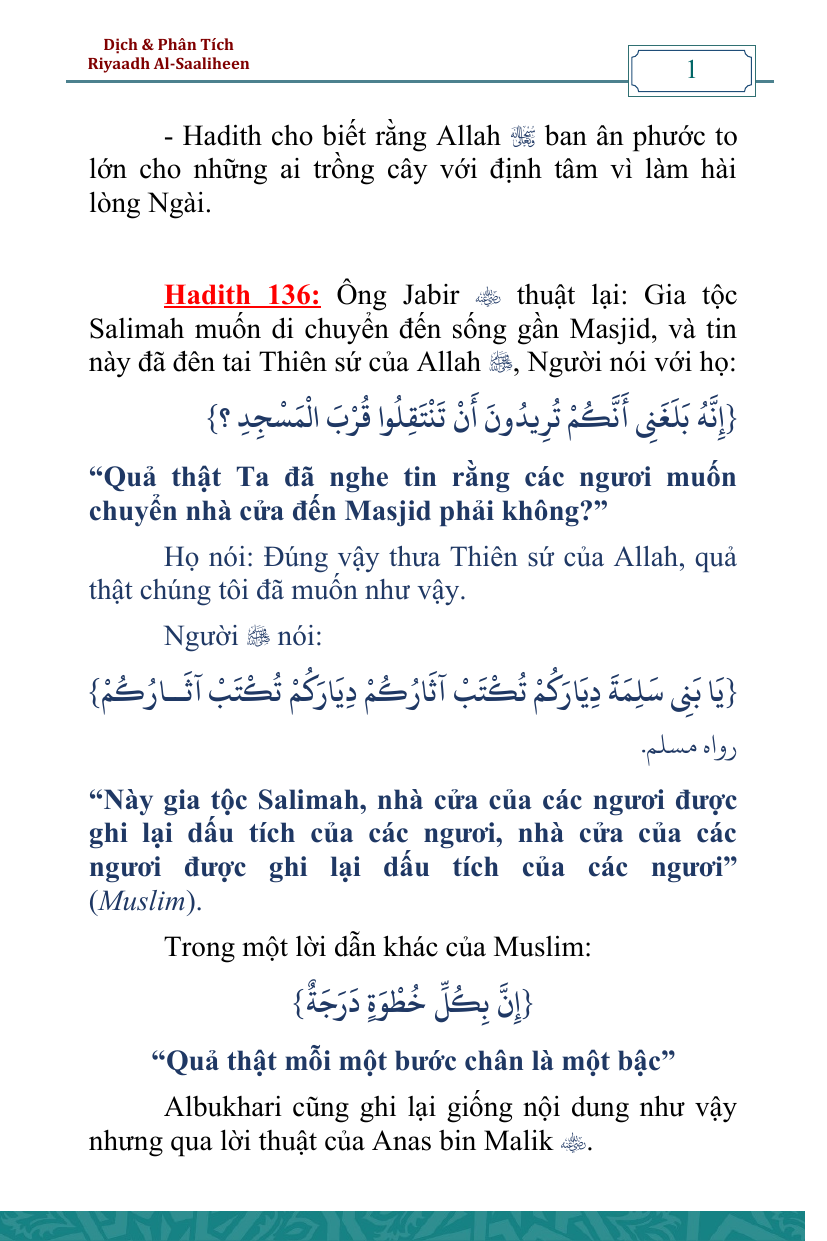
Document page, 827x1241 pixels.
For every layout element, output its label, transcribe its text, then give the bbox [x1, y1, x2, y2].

text Họ nói: Đúng vậy thưa Thiên sứ của Allah, quả thật chúng tôi đã muốn như vậy. [89, 539, 738, 606]
text “Quả thật mỗi một bước chân là một bậc” [89, 1043, 738, 1077]
text {إِنَّ بِكُلِّ خُطْوَةٍ دَرَجَةٌ} [89, 975, 738, 1031]
text “Này gia tộc Salimah, nhà cửa của các ngươi được ghi lại dấu tích của các ngươi, nhà cửa của các ngươi được ghi lại dấu tích của các ngươi” (Muslim). [89, 782, 738, 916]
text - Hadith cho biết rằng Allah ban ân phước to lớn cho những ai trồng cây với định tâm vì làm hài lòng Ngài. [89, 118, 738, 219]
text Albukhari cũng ghi lại giống nội dung như vậy nhưng qua lời thuật của Anas bin Malik . [89, 1089, 738, 1157]
text {يَا بَنِى سَلِمَةَ دِيَارَكُمْ تُكْتَبْ آثَارُكُمْ دِيَارَكُمْ تُكْتَبْ آثَارُكُمْ} رواه مسلم. [89, 664, 738, 769]
text Trong một lời dẫn khác của Muslim: [89, 929, 738, 962]
text “Quả thật Ta đã nghe tin rằng các ngươi muốn chuyển nhà cửa đến Masjid phải không?” [89, 459, 738, 526]
picture [0, 1211, 805, 1241]
text Người nói: [89, 618, 738, 652]
text Hadith 136: Ông Jabir thuật lại: Gia tộc Salimah muốn di chuyển đến sống gần Masjid, và tin này đã đên tai Thiên sứ của Allah , Người nói với họ: [89, 277, 738, 378]
text {إِنَّهُ بَلَغَنِى أَنَّكُمْ تُرِيدُونَ أَنْ تَنْتَقِلُوا قُرْبَ الْمَسْجِدِ ؟} [89, 390, 738, 447]
